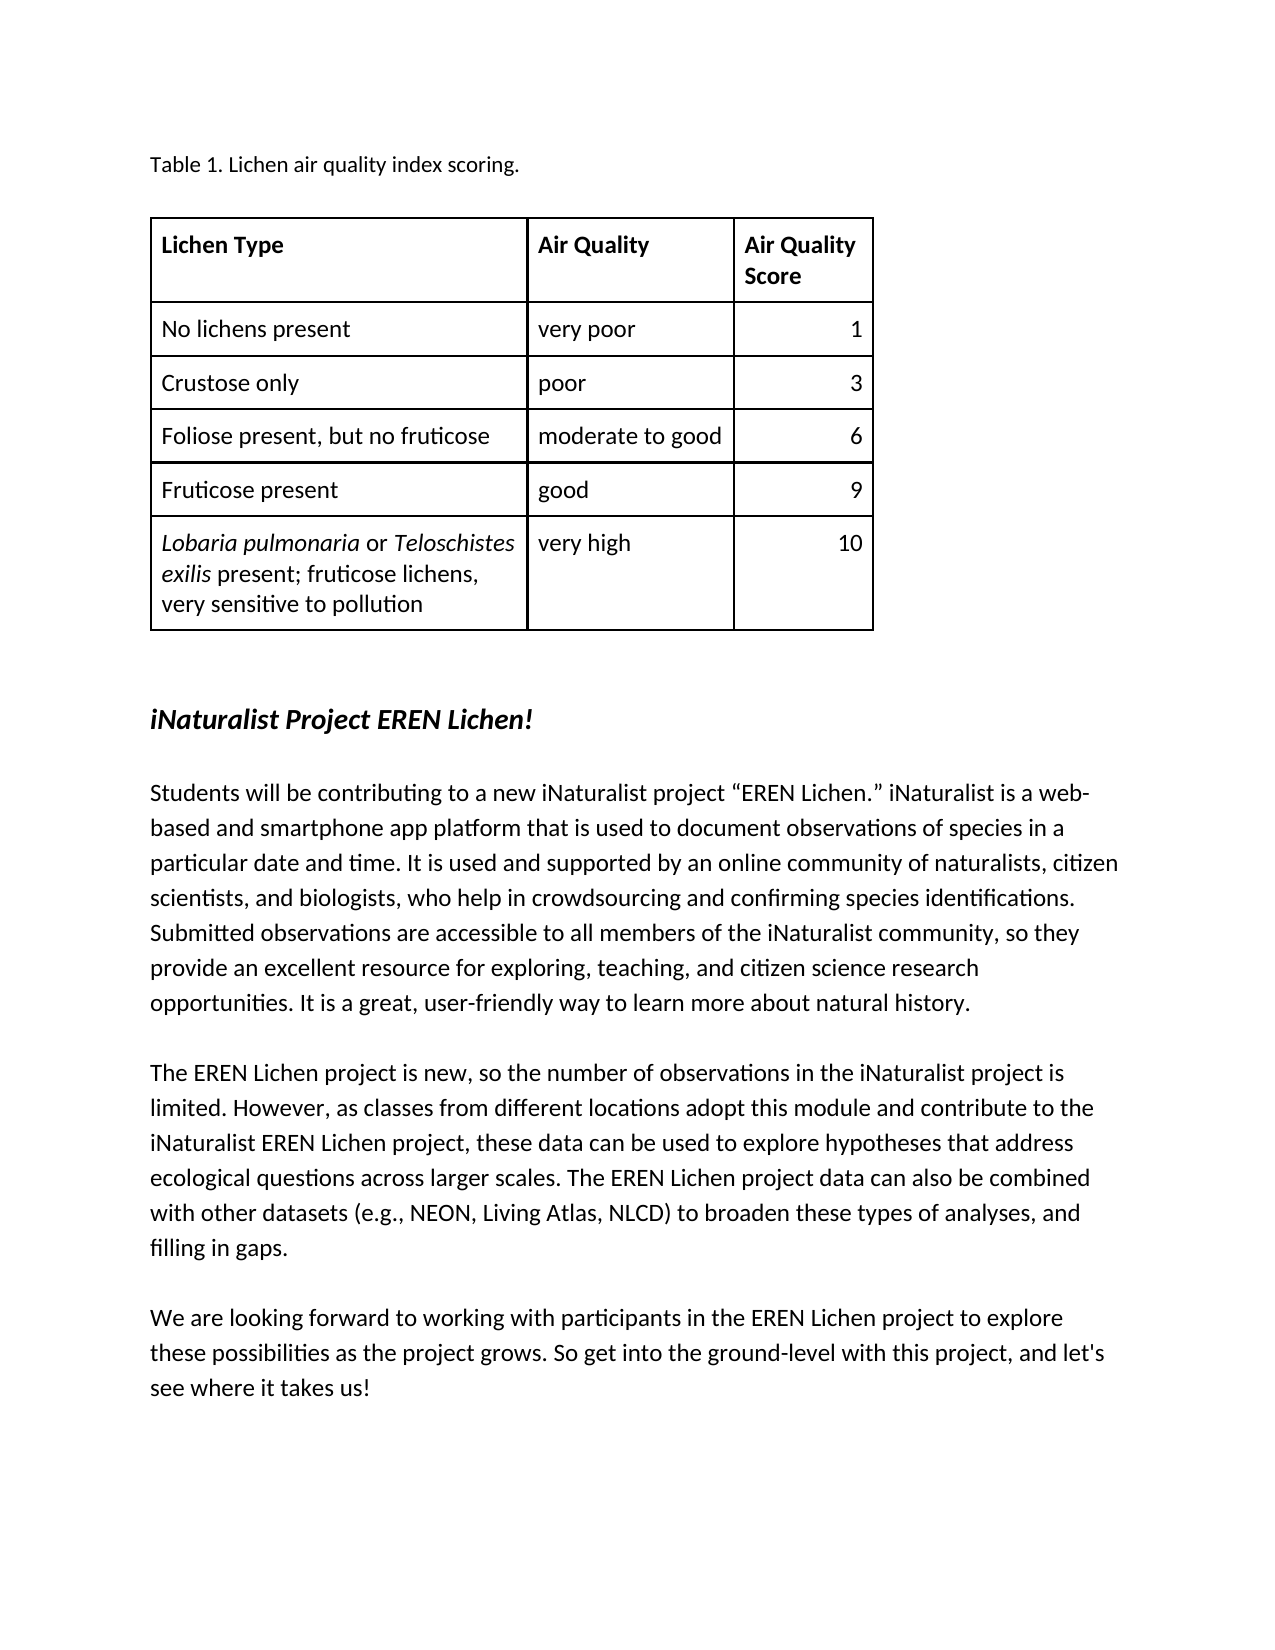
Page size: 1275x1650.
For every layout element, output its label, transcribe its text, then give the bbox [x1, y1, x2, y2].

table_cell good [529, 464, 733, 515]
text The EREN Lichen project is new, so the number of observations in the iNaturalist project is limited. However, as classes from different locations adopt this module and contribute to the iNaturalist EREN Lichen project, these data can be used to explore hypotheses that address ecological questions across larger scales. The EREN Lichen project data can also be combined with other datasets (e.g., NEON, Living Atlas, NLCD) to broaden these types of analyses, and filling in gaps. [150, 1057, 1125, 1263]
table_header Lichen Type [152, 219, 526, 301]
table_cell 1 [735, 303, 872, 354]
text iNaturalist Project EREN Lichen! [150, 701, 1125, 737]
table_cell Foliose present, but no fruticose [152, 410, 526, 461]
table_cell very poor [529, 303, 733, 354]
table_cell moderate to good [529, 410, 733, 461]
table_cell Lobaria pulmonaria or Teloschistes exilis present; fruticose lichens, very sensitive to pollution [152, 517, 526, 629]
table_cell 6 [735, 410, 872, 461]
table_cell 9 [735, 464, 872, 515]
text We are looking forward to working with participants in the EREN Lichen project to explore these possibilities as the project grows. So get into the ground-level with this project, and let's see where it takes us! [150, 1302, 1125, 1403]
table_cell 3 [735, 357, 872, 408]
table_cell Crustose only [152, 357, 526, 408]
table_cell Fruticose present [152, 464, 526, 515]
table_header Air Quality Score [735, 219, 872, 301]
table_cell 10 [735, 517, 872, 629]
table_cell very high [529, 517, 733, 629]
text Table 1. Lichen air quality index scoring. [150, 150, 1125, 178]
table_cell No lichens present [152, 303, 526, 354]
table_header Air Quality [529, 219, 733, 301]
table_cell poor [529, 357, 733, 408]
text Students will be contributing to a new iNaturalist project “EREN Lichen.” iNaturalist is a web-based and smartphone app platform that is used to document observations of species in a particular date and time. It is used and supported by an online community of naturalists, citizen scientists, and biologists, who help in crowdsourcing and confirming species identifications. Submitted observations are accessible to all members of the iNaturalist community, so they provide an excellent resource for exploring, teaching, and citizen science research opportunities. It is a great, user-friendly way to learn more about natural history. [150, 777, 1125, 1018]
